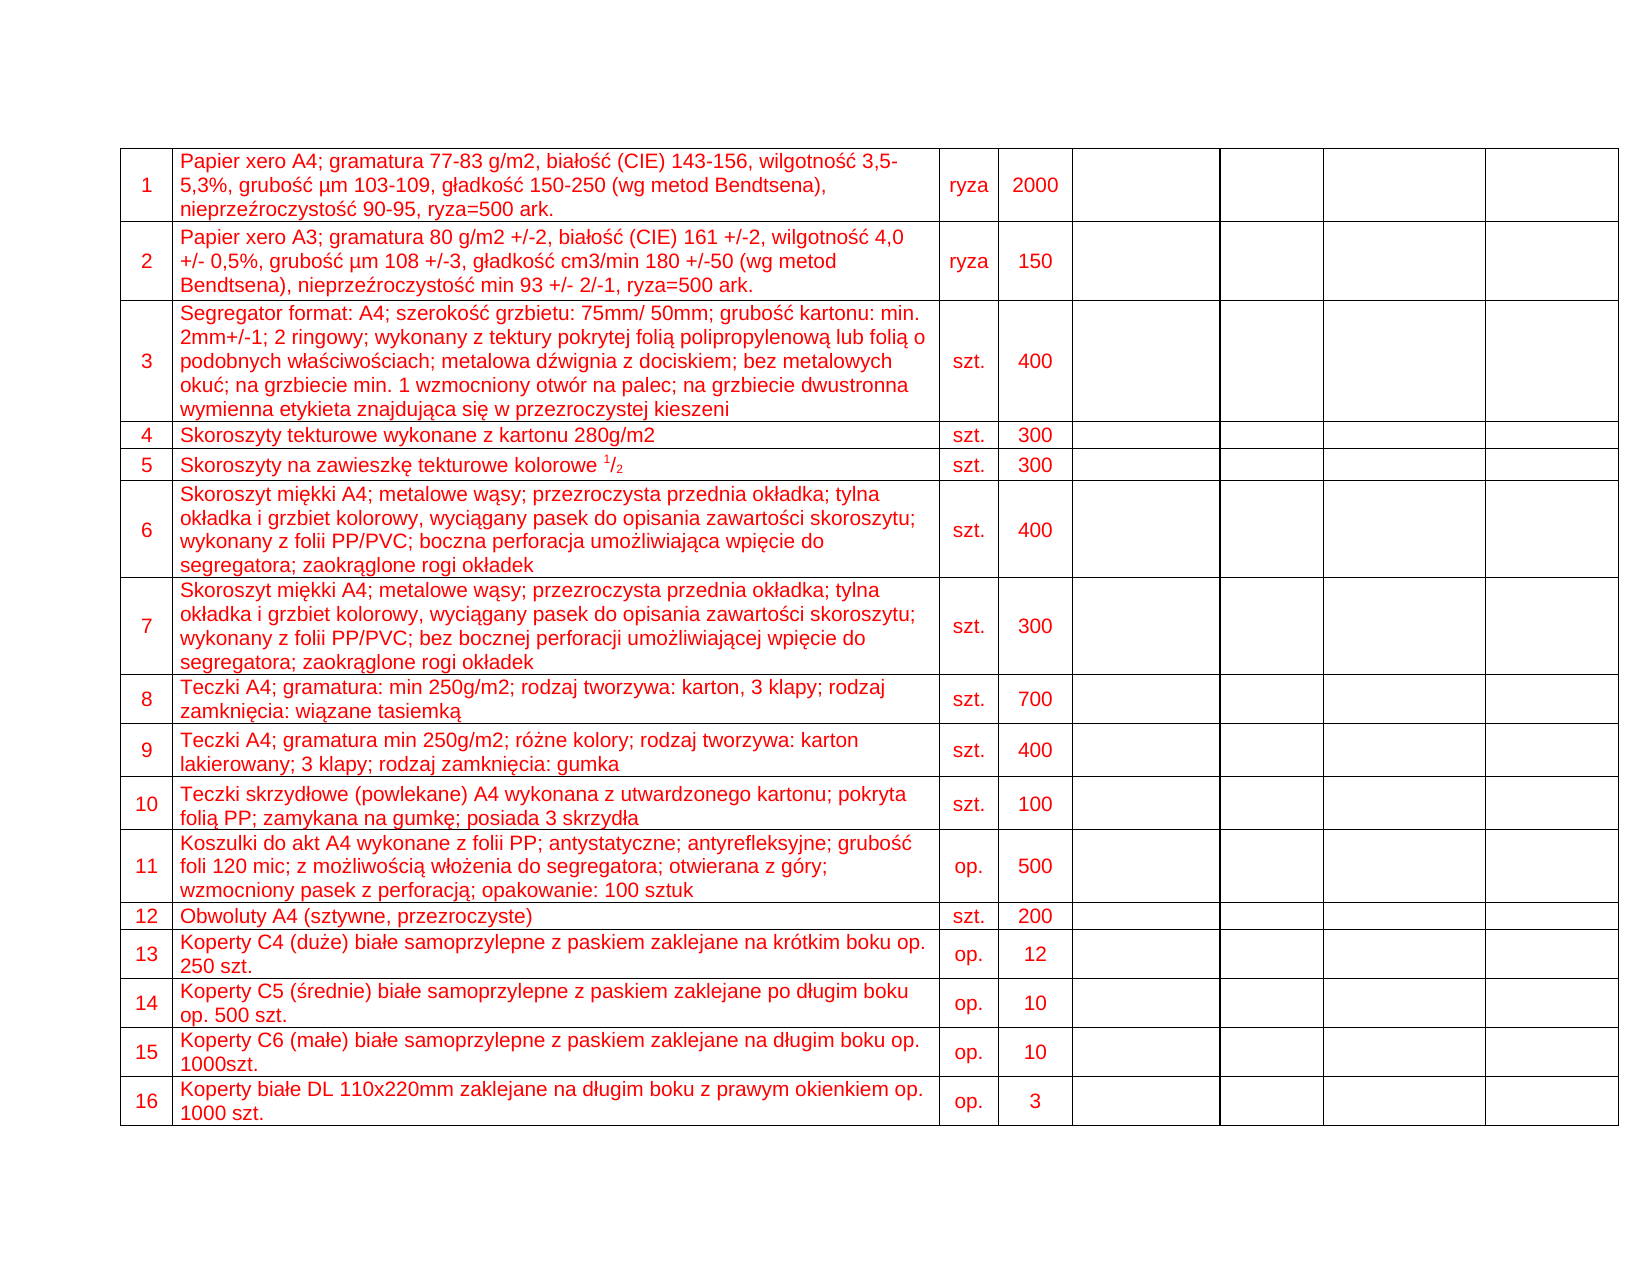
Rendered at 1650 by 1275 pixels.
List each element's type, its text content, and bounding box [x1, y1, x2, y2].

table_cell [1073, 578, 1219, 674]
table_cell [1486, 830, 1618, 902]
table_cell [1221, 449, 1323, 480]
table_cell 300 [999, 422, 1072, 448]
table_cell [1221, 1077, 1323, 1125]
table_cell 12 [999, 930, 1072, 978]
table_cell 3 [121, 301, 172, 421]
table_cell [1324, 301, 1485, 421]
table_cell 400 [999, 481, 1072, 577]
table_cell [1486, 578, 1618, 674]
table_cell [1221, 675, 1323, 723]
table_cell Koperty C6 (małe) białe samoprzylepne z paskiem zaklejane na długim boku op. 1000szt. [173, 1028, 939, 1076]
table_cell 10 [121, 777, 172, 829]
table_cell 10 [999, 1028, 1072, 1076]
table_cell [1324, 675, 1485, 723]
table_cell 400 [999, 301, 1072, 421]
table_cell Skoroszyty tekturowe wykonane z kartonu 280g/m2 [173, 422, 939, 448]
table_cell [1486, 675, 1618, 723]
table_cell [1221, 979, 1323, 1027]
table_cell [1486, 979, 1618, 1027]
table_cell 300 [999, 578, 1072, 674]
table_cell [1221, 930, 1323, 978]
table_cell Koszulki do akt A4 wykonane z folii PP; antystatyczne; antyrefleksyjne; grubość foli 120 mic; z możliwością włożenia do segregatora; otwierana z góry; wzmocniony pasek z perforacją; opakowanie: 100 sztuk [173, 830, 939, 902]
table_cell [1073, 930, 1219, 978]
table_cell Skoroszyty na zawieszkę tekturowe kolorowe 1/2 [173, 449, 939, 480]
table_cell Koperty C5 (średnie) białe samoprzylepne z paskiem zaklejane po długim boku op. 500 szt. [173, 979, 939, 1027]
table_cell Teczki A4; gramatura: min 250g/m2; rodzaj tworzywa: karton, 3 klapy; rodzaj zamknięcia: wiązane tasiemką [173, 675, 939, 723]
table_cell szt. [940, 449, 998, 480]
table_cell Papier xero A3; gramatura 80 g/m2 +/-2, białość (CIE) 161 +/-2, wilgotność 4,0 +/- 0,5%, grubość µm 108 +/-3, gładkość cm3/min 180 +/-50 (wg metod Bendtsena), nieprzeźroczystość min 93 +/- 2/-1, ryza=500 ark. [173, 222, 939, 300]
table_cell [1486, 1028, 1618, 1076]
table_cell Teczki skrzydłowe (powlekane) A4 wykonana z utwardzonego kartonu; pokryta folią PP; zamykana na gumkę; posiada 3 skrzydła [173, 777, 939, 829]
table_cell [1073, 449, 1219, 480]
table_cell [1073, 675, 1219, 723]
table_cell 700 [999, 675, 1072, 723]
table_cell Skoroszyt miękki A4; metalowe wąsy; przezroczysta przednia okładka; tylna okładka i grzbiet kolorowy, wyciągany pasek do opisania zawartości skoroszytu; wykonany z folii PP/PVC; boczna perforacja umożliwiająca wpięcie do segregatora; zaokrąglone rogi okładek [173, 481, 939, 577]
table_cell 1 [121, 149, 172, 221]
table_cell 13 [121, 930, 172, 978]
table_cell ryza [940, 149, 998, 221]
table_cell 2000 [999, 149, 1072, 221]
table_cell [1221, 578, 1323, 674]
table_cell op. [940, 1028, 998, 1076]
table_cell 400 [999, 724, 1072, 776]
table_cell [1073, 222, 1219, 300]
table_cell szt. [940, 578, 998, 674]
table_cell [1073, 481, 1219, 577]
table_cell [1324, 1028, 1485, 1076]
table_cell 11 [121, 830, 172, 902]
table_cell [1073, 149, 1219, 221]
table_cell Segregator format: A4; szerokość grzbietu: 75mm/ 50mm; grubość kartonu: min. 2mm+/-1; 2 ringowy; wykonany z tektury pokrytej folią polipropylenową lub folią o podobnych właściwościach; metalowa dźwignia z dociskiem; bez metalowych okuć; na grzbiecie min. 1 wzmocniony otwór na palec; na grzbiecie dwustronna wymienna etykieta znajdująca się w przezroczystej kieszeni [173, 301, 939, 421]
table_cell [1486, 777, 1618, 829]
table_cell [1486, 301, 1618, 421]
table_cell [1486, 449, 1618, 480]
table_cell ryza [940, 222, 998, 300]
table_cell Obwoluty A4 (sztywne, przezroczyste) [173, 903, 939, 929]
table_cell [1221, 724, 1323, 776]
table_cell 500 [999, 830, 1072, 902]
table_cell 12 [121, 903, 172, 929]
table_cell [1221, 422, 1323, 448]
table_cell szt. [940, 481, 998, 577]
table_cell [1324, 481, 1485, 577]
table_cell 5 [121, 449, 172, 480]
table_cell [1221, 903, 1323, 929]
table_cell 9 [121, 724, 172, 776]
table_cell 16 [121, 1077, 172, 1125]
table_cell [1073, 1077, 1219, 1125]
table_cell [1486, 481, 1618, 577]
table_cell [1324, 422, 1485, 448]
table_cell 300 [999, 449, 1072, 480]
table_cell 7 [121, 578, 172, 674]
table_cell [1221, 149, 1323, 221]
table_cell [1486, 724, 1618, 776]
table_cell [1486, 422, 1618, 448]
table_cell [1221, 1028, 1323, 1076]
table_cell [1486, 930, 1618, 978]
table_cell 2 [121, 222, 172, 300]
table_cell szt. [940, 903, 998, 929]
table_cell [1324, 930, 1485, 978]
table_cell [1073, 301, 1219, 421]
table_cell [1486, 149, 1618, 221]
table_cell szt. [940, 777, 998, 829]
table_cell [1324, 724, 1485, 776]
table_cell [1221, 481, 1323, 577]
table_cell 14 [121, 979, 172, 1027]
table_cell Koperty C4 (duże) białe samoprzylepne z paskiem zaklejane na krótkim boku op. 250 szt. [173, 930, 939, 978]
table_cell Skoroszyt miękki A4; metalowe wąsy; przezroczysta przednia okładka; tylna okładka i grzbiet kolorowy, wyciągany pasek do opisania zawartości skoroszytu; wykonany z folii PP/PVC; bez bocznej perforacji umożliwiającej wpięcie do segregatora; zaokrąglone rogi okładek [173, 578, 939, 674]
table_cell 100 [999, 777, 1072, 829]
table_cell [1486, 903, 1618, 929]
table_cell [1073, 724, 1219, 776]
table_cell op. [940, 979, 998, 1027]
table_cell 10 [999, 979, 1072, 1027]
table_cell [1221, 830, 1323, 902]
table_cell [1324, 1077, 1485, 1125]
table_cell [1073, 1028, 1219, 1076]
table_cell 200 [999, 903, 1072, 929]
table_cell [1324, 903, 1485, 929]
table_cell Koperty białe DL 110x220mm zaklejane na długim boku z prawym okienkiem op. 1000 szt. [173, 1077, 939, 1125]
table_cell [1324, 222, 1485, 300]
table_cell [1073, 422, 1219, 448]
table_cell [1221, 222, 1323, 300]
table_cell 6 [121, 481, 172, 577]
table_cell szt. [940, 301, 998, 421]
table_cell [1324, 830, 1485, 902]
table_cell Papier xero A4; gramatura 77-83 g/m2, białość (CIE) 143-156, wilgotność 3,5-5,3%, grubość µm 103-109, gładkość 150-250 (wg metod Bendtsena), nieprzeźroczystość 90-95, ryza=500 ark. [173, 149, 939, 221]
table_cell szt. [940, 422, 998, 448]
table_cell [1486, 1077, 1618, 1125]
table_cell 8 [121, 675, 172, 723]
table_cell szt. [940, 675, 998, 723]
table_cell [1073, 777, 1219, 829]
table_cell [1324, 578, 1485, 674]
table_cell op. [940, 1077, 998, 1125]
table_cell [1073, 979, 1219, 1027]
table_cell [1073, 830, 1219, 902]
table_cell [1324, 777, 1485, 829]
table_cell [1221, 777, 1323, 829]
table_cell [1324, 449, 1485, 480]
table_cell [1073, 903, 1219, 929]
table_cell [1221, 301, 1323, 421]
table_cell szt. [940, 724, 998, 776]
table_cell 15 [121, 1028, 172, 1076]
table_cell 3 [999, 1077, 1072, 1125]
table_cell Teczki A4; gramatura min 250g/m2; różne kolory; rodzaj tworzywa: karton lakierowany; 3 klapy; rodzaj zamknięcia: gumka [173, 724, 939, 776]
table_cell op. [940, 830, 998, 902]
table_cell op. [940, 930, 998, 978]
table_cell 150 [999, 222, 1072, 300]
table_cell [1486, 222, 1618, 300]
table_cell [1324, 149, 1485, 221]
table_cell [1324, 979, 1485, 1027]
table_cell 4 [121, 422, 172, 448]
